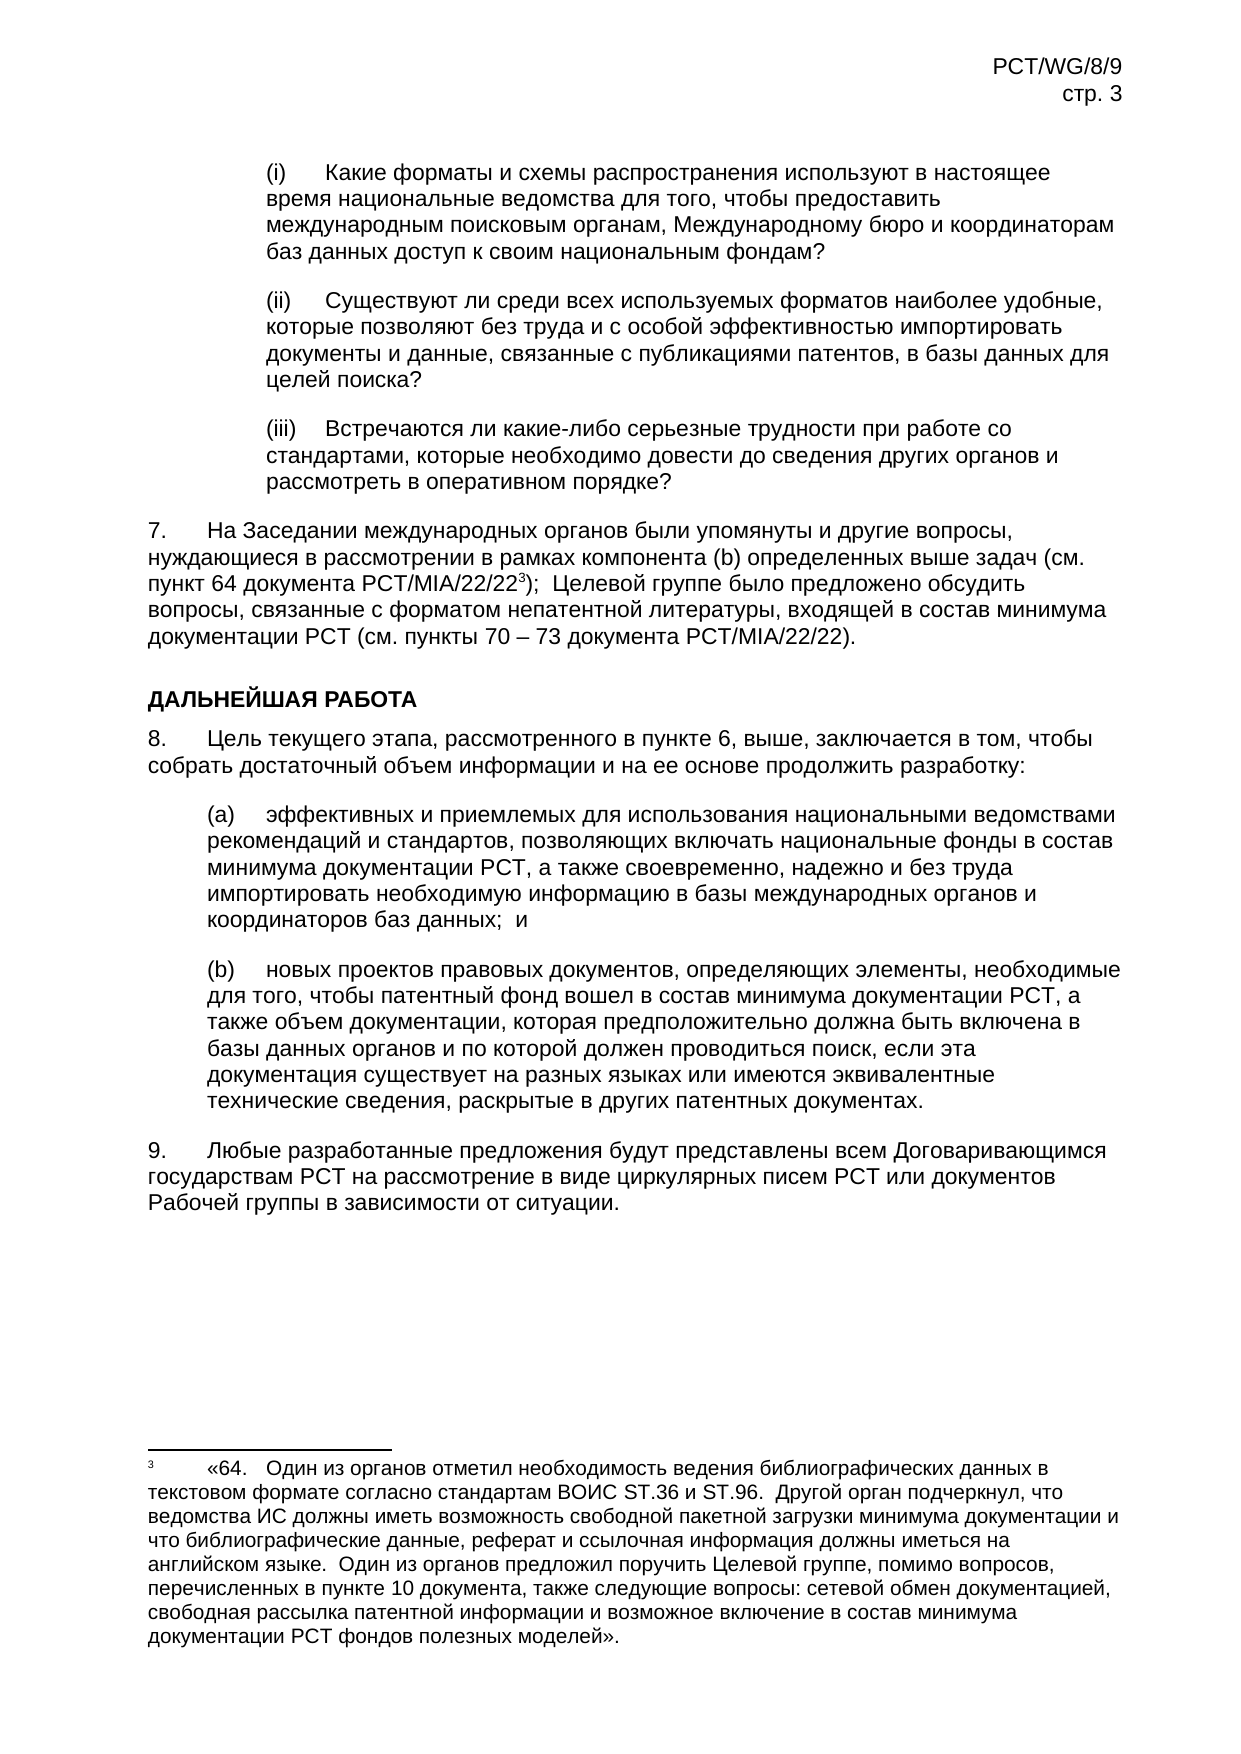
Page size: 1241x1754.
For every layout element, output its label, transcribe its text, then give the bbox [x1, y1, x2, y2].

list Встречаются ли какие-либо серьезные трудности при работе со стандартами, которые необходимо довести до сведения других органов и рассмотреть в оперативном порядке? [266, 415, 1122, 494]
list новых проектов правовых документов, определяющих элементы, необходимые для того, чтобы патентный фонд вошел в состав минимума документации РСТ, а также объем документации, которая предположительно должна быть включена в базы данных органов и по которой должен проводиться поиск, если эта документация существует на разных языках или имеются эквивалентные технические сведения, раскрытые в других патентных документах. [207, 956, 1122, 1114]
list Существуют ли среди всех используемых форматов наиболее удобные, которые позволяют без труда и с особой эффективностью импортировать документы и данные, связанные с публикациями патентов, в базы данных для целей поиска? [266, 287, 1122, 392]
list эффективных и приемлемых для использования национальными ведомствами рекомендаций и стандартов, позволяющих включать национальные фонды в состав минимума документации РСТ, а также своевременно, надежно и без труда импортировать необходимую информацию в базы международных органов и координаторов баз данных; и [207, 801, 1122, 933]
list Какие форматы и схемы распространения используют в настоящее время национальные ведомства для того, чтобы предоставить международным поисковым органам, Международному бюро и координаторам баз данных доступ к своим национальным фондам? [266, 158, 1122, 264]
subtitle Дальнейшая работа [148, 686, 1122, 713]
text Любые разработанные предложения будут представлены всем Договаривающимся государствам РСТ на рассмотрение в виде циркулярных писем РСТ или документов Рабочей группы в зависимости от ситуации. [148, 1137, 1122, 1216]
text Цель текущего этапа, рассмотренного в пункте 6, выше, заключается в том, чтобы собрать достаточный объем информации и на ее основе продолжить разработку: [148, 725, 1122, 778]
text На Заседании международных органов были упомянуты и другие вопросы, нуждающиеся в рассмотрении в рамках компонента (b) определенных выше задач (см. пункт 64 документа PCT/MIA/22/22); Целевой группе было предложено обсудить вопросы, связанные с форматом непатентной литературы, входящей в состав минимума документации РСТ (см. пункты 70 – 73 документа PCT/MIA/22/22). [148, 517, 1122, 649]
